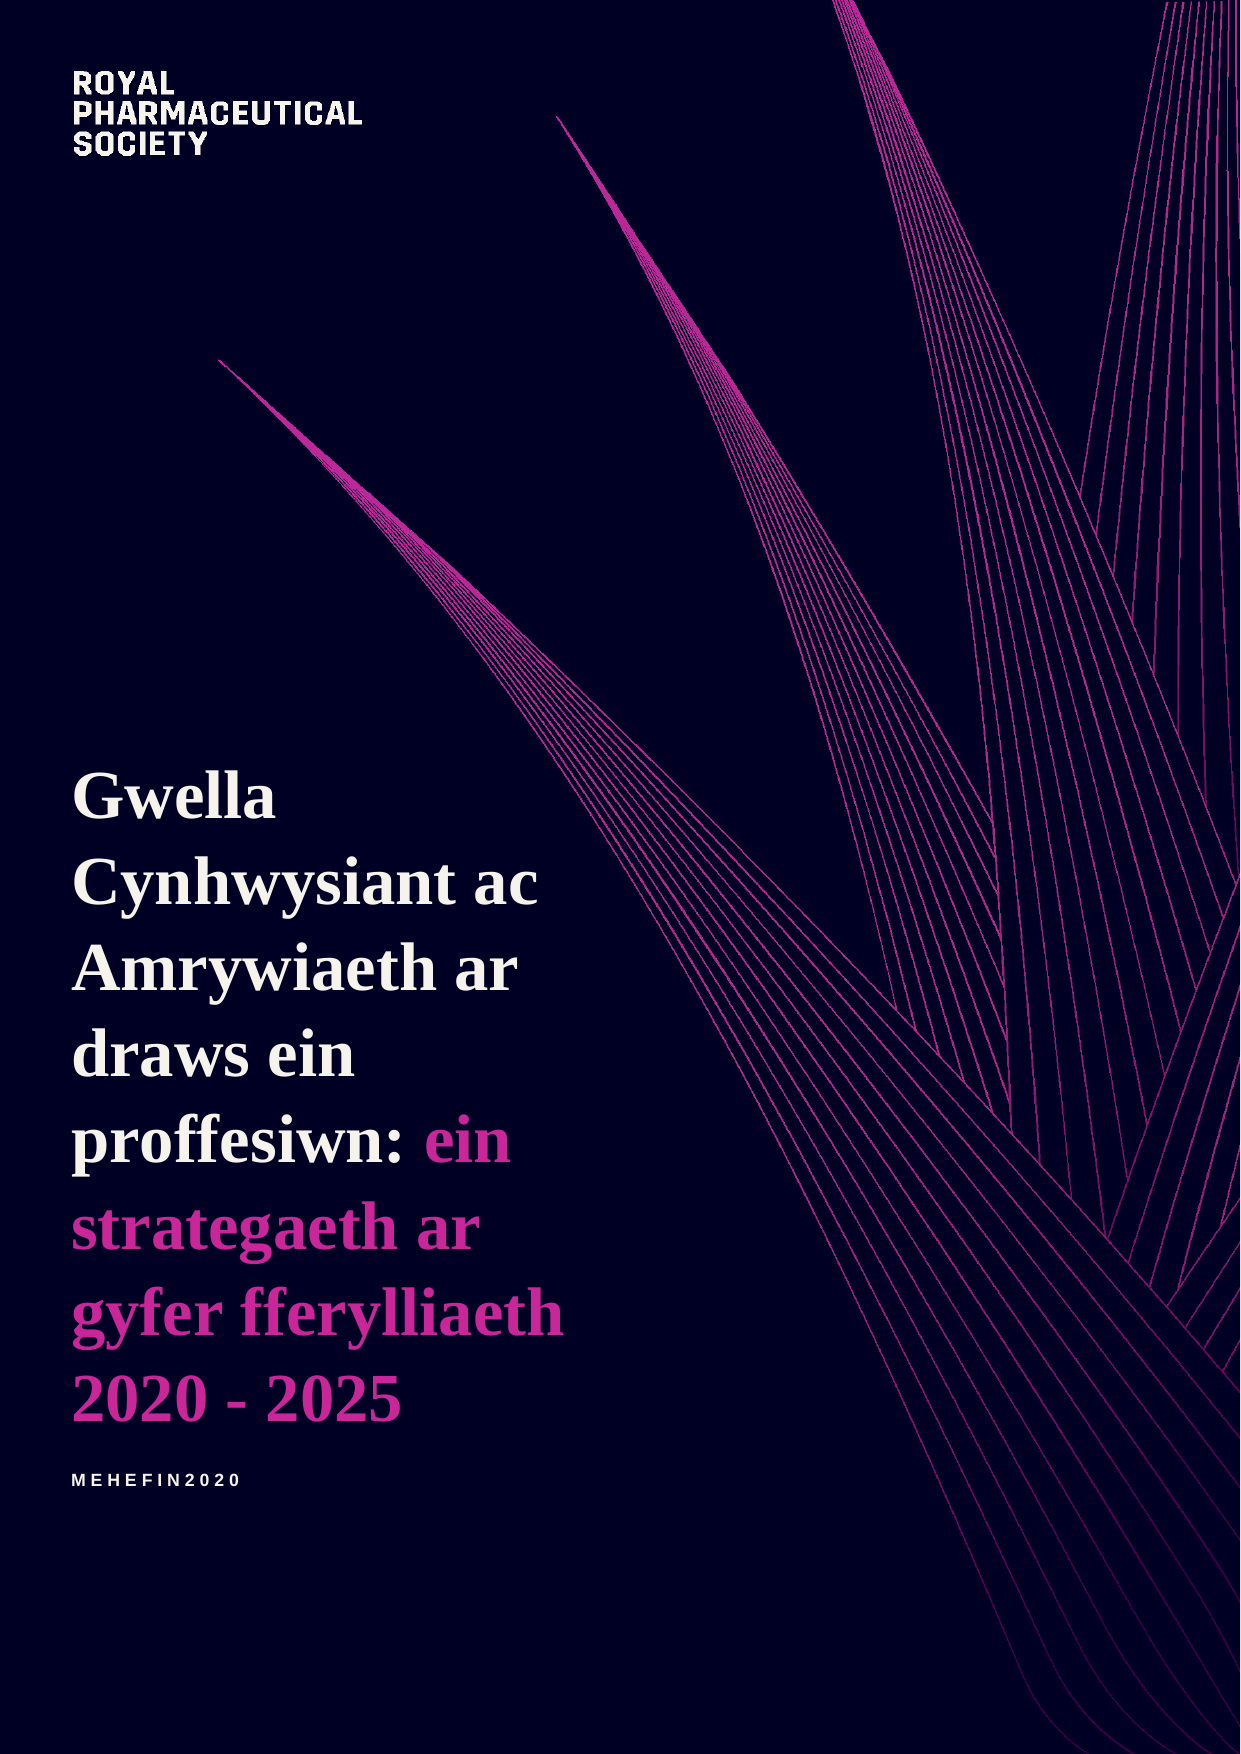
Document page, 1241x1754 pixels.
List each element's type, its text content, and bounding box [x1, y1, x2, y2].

text M E H E F I N 2 0 2 0 [71, 1470, 1090, 1490]
text Gwella Cynhwysiant ac Amrywiaeth ar draws ein proffesiwn: ein strategaeth ar gyfer fferylliaeth 2020 - 2025 [71, 754, 596, 1436]
picture [0, 0, 1241, 1754]
